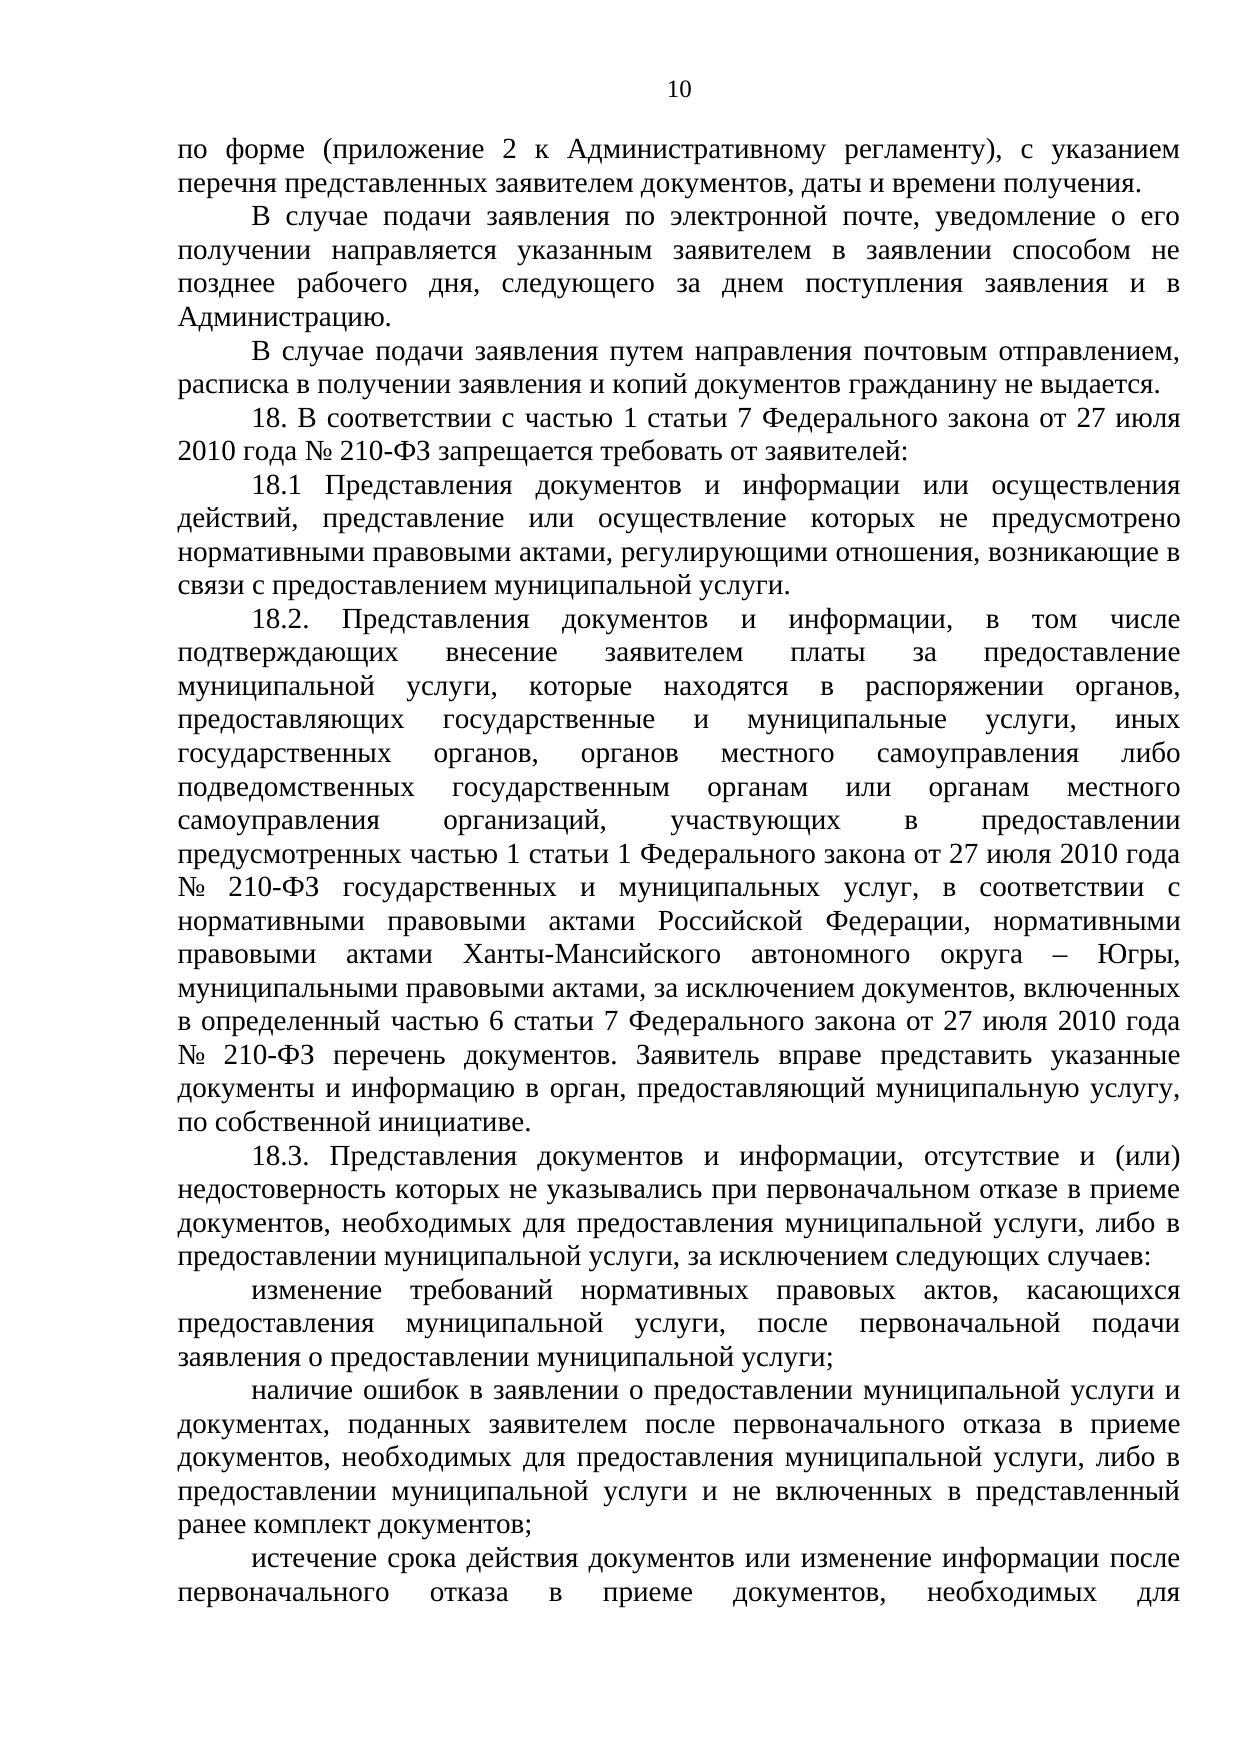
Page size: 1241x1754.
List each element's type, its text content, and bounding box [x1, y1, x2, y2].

text 18.1 Представления документов и информации или осуществления действий, представление или осуществление которых не предусмотрено нормативными правовыми актами, регулирующими отношения, возникающие в связи с предоставлением муниципальной услуги. [177, 467, 1181, 601]
text 18. В соответствии с частью 1 статьи 7 Федерального закона от 27 июля 2010 года № 210-ФЗ запрещается требовать от заявителей: [177, 400, 1181, 467]
text 18.2. Представления документов и информации, в том числе подтверждающих внесение заявителем платы за предоставление муниципальной услуги, которые находятся в распоряжении органов, предоставляющих государственные и муниципальные услуги, иных государственных органов, органов местного самоуправления либо подведомственных государственным органам или органам местного самоуправления организаций, участвующих в предоставлении предусмотренных частью 1 статьи 1 Федерального закона от 27 июля 2010 года № 210-ФЗ государственных и муниципальных услуг, в соответствии с нормативными правовыми актами Российской Федерации, нормативными правовыми актами Ханты-Мансийского автономного округа – Югры, муниципальными правовыми актами, за исключением документов, включенных в определенный частью 6 статьи 7 Федерального закона от 27 июля 2010 года № 210-ФЗ перечень документов. Заявитель вправе представить указанные документы и информацию в орган, предоставляющий муниципальную услугу, по собственной инициативе. [177, 601, 1181, 1138]
text наличие ошибок в заявлении о предоставлении муниципальной услуги и документах, поданных заявителем после первоначального отказа в приеме документов, необходимых для предоставления муниципальной услуги, либо в предоставлении муниципальной услуги и не включенных в представленный ранее комплект документов; [177, 1372, 1181, 1540]
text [177, 1540, 1181, 1607]
text В случае подачи заявления по электронной почте, уведомление о его получении направляется указанным заявителем в заявлении способом не позднее рабочего дня, следующего за днем поступления заявления и в Администрацию. [177, 198, 1181, 333]
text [177, 131, 1181, 198]
text изменение требований нормативных правовых актов, касающихся предоставления муниципальной услуги, после первоначальной подачи заявления о предоставлении муниципальной услуги; [177, 1272, 1181, 1372]
text В случае подачи заявления путем направления почтовым отправлением, расписка в получении заявления и копий документов гражданину не выдается. [177, 333, 1181, 400]
text 18.3. Представления документов и информации, отсутствие и (или) недостоверность которых не указывались при первоначальном отказе в приеме документов, необходимых для предоставления муниципальной услуги, либо в предоставлении муниципальной услуги, за исключением следующих случаев: [177, 1138, 1181, 1272]
